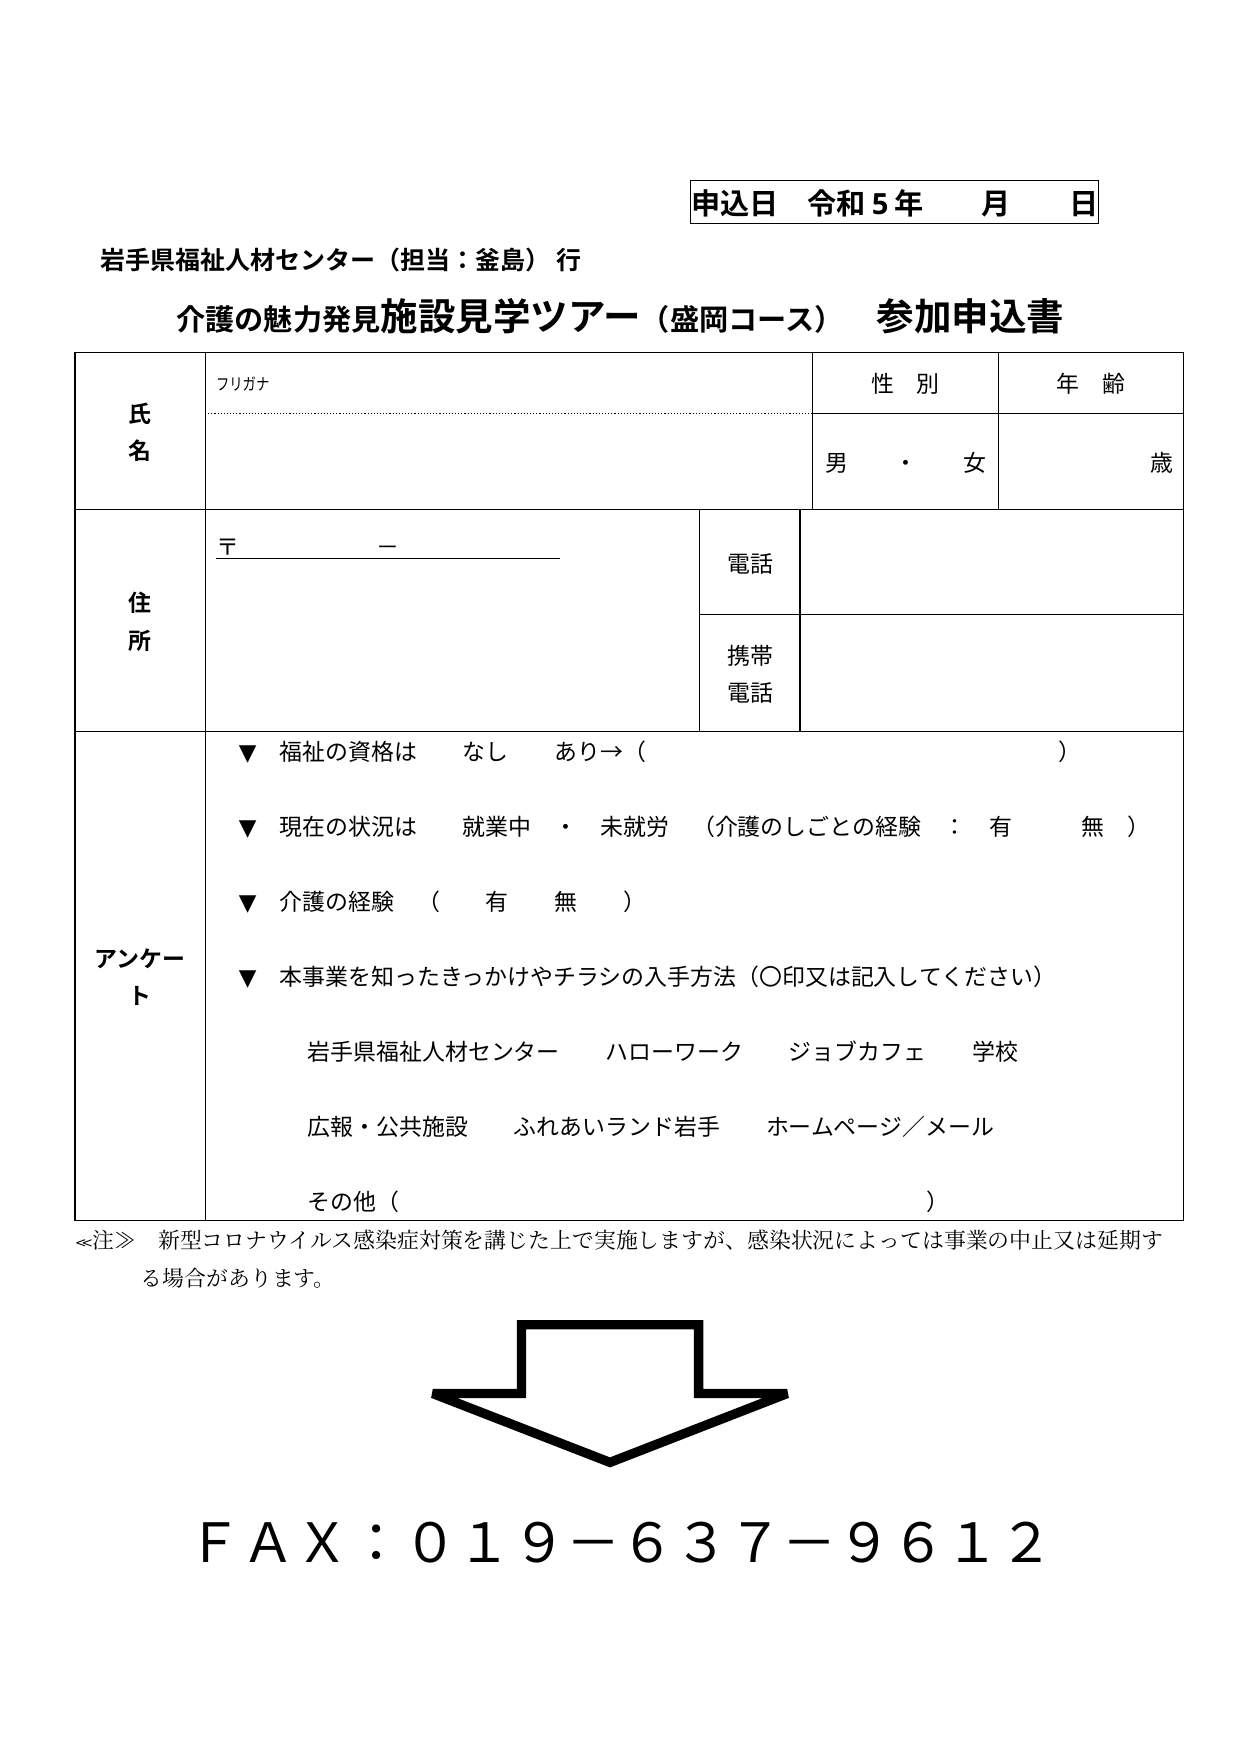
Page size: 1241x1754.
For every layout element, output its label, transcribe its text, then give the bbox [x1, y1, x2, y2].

text 介護の魅力発見施設見学ツアー（盛岡コース） 参加申込書 [75, 277, 1165, 352]
table_header 性 別 [813, 353, 998, 413]
table_cell 歳 [999, 414, 1183, 509]
table_header フリガナ [206, 353, 812, 413]
text 岩手県福祉人材センター（担当：釜島） 行 [75, 239, 1165, 277]
text ＦＡＸ：０１９－６３７－９６１２ [75, 1483, 1165, 1596]
table_cell 電話 [700, 510, 799, 614]
table_header 氏 名 [76, 353, 205, 509]
table_cell ▼ 福祉の資格は なし あり→（ ） ▼ 現在の状況は 就業中 ・ 未就労 （介護のしごとの経験 ： 有 無 ） ▼ 介護の経験 （ 有 無 ） ▼ 本事業を知ったきっかけやチラシの入手方法（〇印又は記入してください） 岩手県福祉人材センター ハローワーク ジョブカフェ 学校 広報・公共施設 ふれあいランド岩手 ホームページ／メール その他（ ） [206, 732, 1183, 1219]
text 申込日 令和5年 月 日 [75, 164, 1099, 239]
table_cell 住 所 [76, 510, 205, 731]
table_cell 男 ・ 女 [813, 414, 998, 509]
table_cell 〒 － [206, 510, 699, 731]
table_cell 携帯 電話 [700, 615, 799, 731]
table_header 年 齢 [999, 353, 1183, 413]
table_cell [801, 615, 1183, 731]
table_cell アンケート [76, 732, 205, 1219]
table_cell [801, 510, 1183, 614]
table_cell [206, 413, 812, 509]
text ≪注≫ 新型コロナウイルス感染症対策を講じた上で実施しますが、感染状況によっては事業の中止又は延期する場合があります。 [75, 1221, 1165, 1296]
